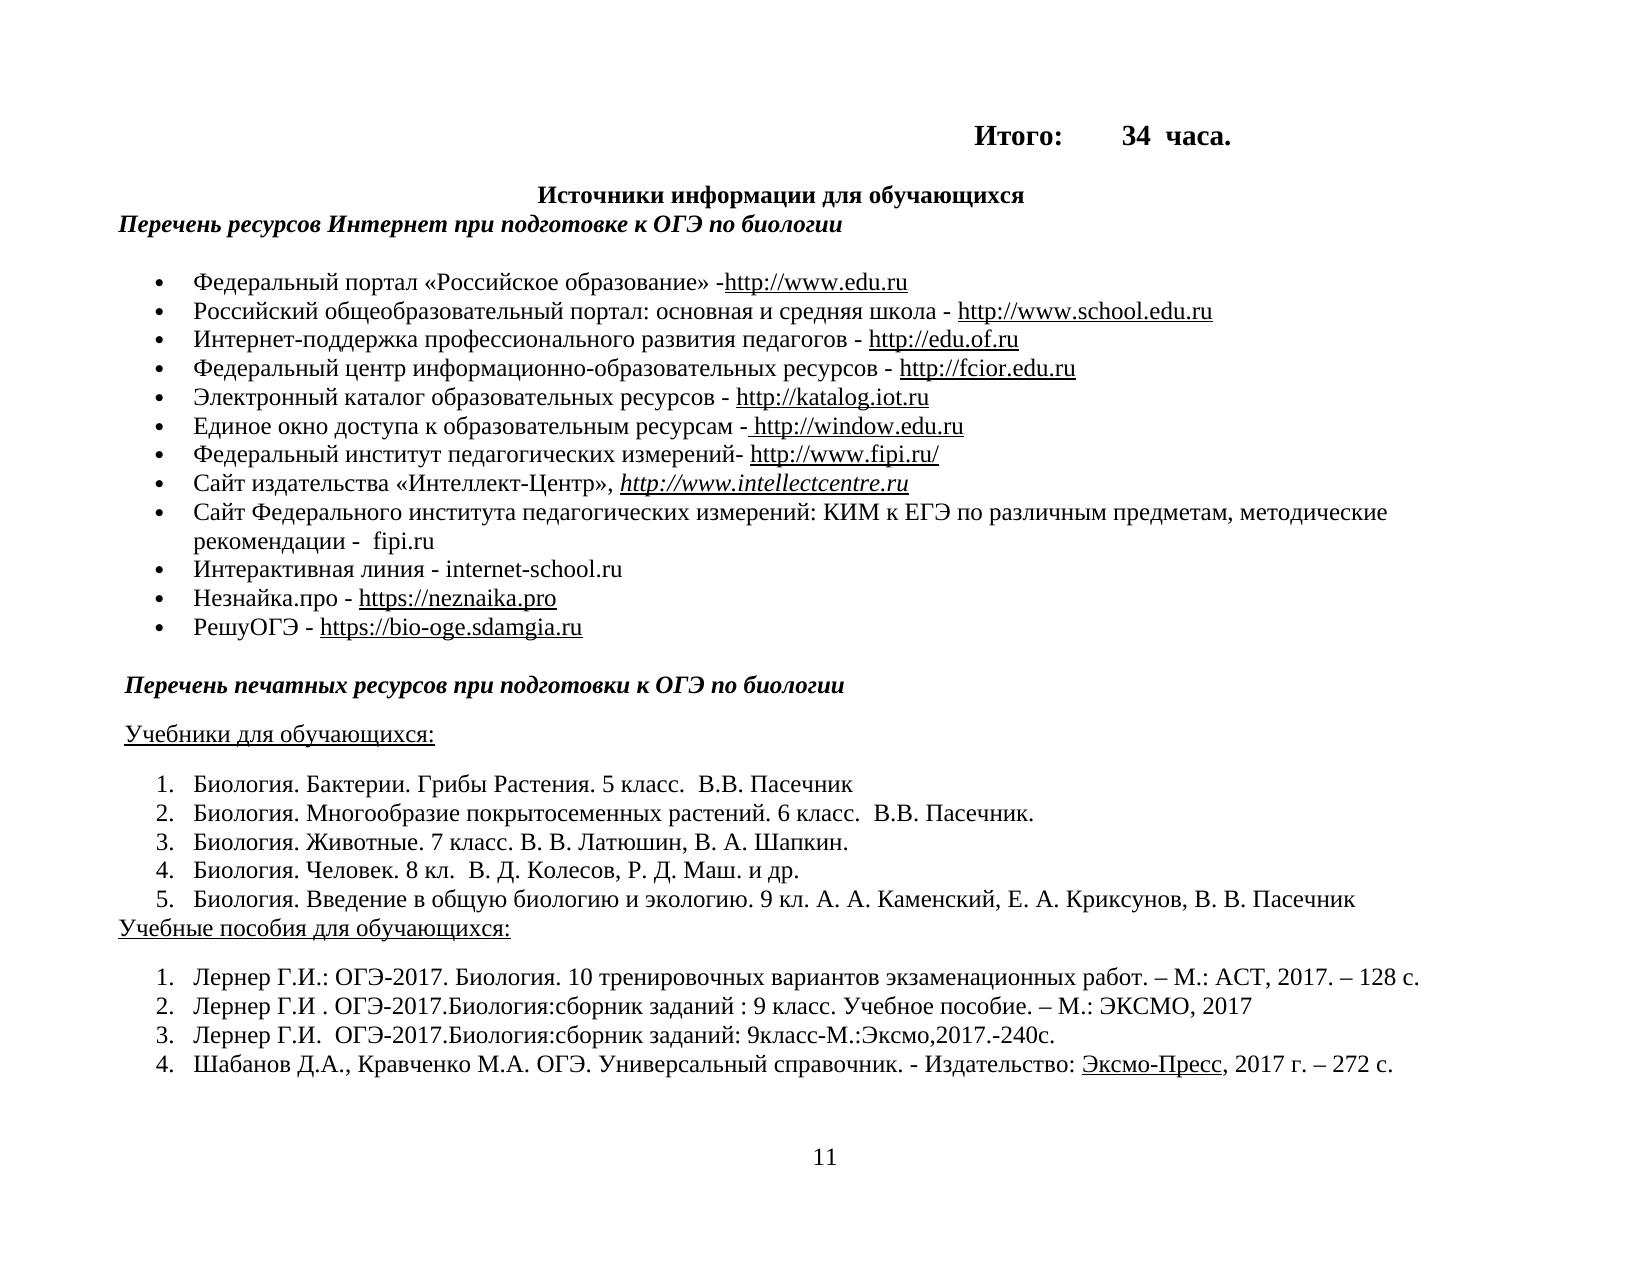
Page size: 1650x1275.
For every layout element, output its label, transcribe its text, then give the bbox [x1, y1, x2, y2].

list Лернер Г.И.: ОГЭ-2017. Биология. 10 тренировочных вариантов экзаменационных работ. – М.: АСТ, 2017. – 128 с. [156, 962, 1532, 991]
list Единое окно доступа к образовательным ресурсам - http://window.edu.ru [156, 411, 1532, 439]
list Сайт издательства «Интеллект-Центр», http://www.intellectcentre.ru [156, 468, 1532, 497]
text Перечень ресурсов Интернет при подготовке к ОГЭ по биологии [118, 209, 1532, 238]
text Источники информации для обучающихся [118, 180, 1444, 209]
list Шабанов Д.А., Кравченко М.А. ОГЭ. Универсальный справочник. - Издательство: Эксмо-Пресс, 2017 г. – 272 с. [156, 1049, 1532, 1077]
text Учебные пособия для обучающихся: [118, 913, 1532, 942]
text Учебники для обучающихся: [118, 719, 1532, 748]
list Биология. Человек. 8 кл. В. Д. Колесов, Р. Д. Маш. и др. [156, 855, 1532, 884]
list РешуОГЭ - https://bio-oge.sdamgia.ru [156, 612, 1532, 641]
text Итого: 34 часа. [200, 118, 1444, 152]
list Федеральный портал «Российское образование» -http://www.edu.ru [156, 267, 1532, 296]
list Российский общеобразовательный портал: основная и средняя школа - http://www.school.edu.ru [156, 296, 1532, 324]
text Перечень печатных ресурсов при подготовки к ОГЭ по биологии [118, 670, 1532, 699]
list Сайт Федерального института педагогических измерений: КИМ к ЕГЭ по различным предметам, методические рекомендации - fipi.ru [156, 497, 1532, 554]
list Интернет-поддержка профессионального развития педагогов - http://edu.of.ru [156, 324, 1532, 353]
list Биология. Бактерии. Грибы Растения. 5 класс. В.В. Пасечник [156, 769, 1532, 798]
list Федеральный институт педагогических измерений- http://www.fipi.ru/ [156, 439, 1532, 468]
list Интерактивная линия - internet-school.ru [156, 554, 1532, 583]
list Незнайка.про - https://neznaika.pro [156, 583, 1532, 612]
list Биология. Многообразие покрытосеменных растений. 6 класс. В.В. Пасечник. [156, 798, 1532, 827]
list Электронный каталог образовательных ресурсов - http://katalog.iot.ru [156, 382, 1532, 411]
list Лернер Г.И . ОГЭ-2017.Биология:сборник заданий : 9 класс. Учебное пособие. – М.: ЭКСМО, 2017 [156, 991, 1532, 1020]
list Биология. Животные. 7 класс. В. В. Латюшин, В. А. Шапкин. [156, 827, 1532, 855]
list Лернер Г.И. ОГЭ-2017.Биология:сборник заданий: 9класс-М.:Эксмо,2017.-240с. [156, 1020, 1532, 1049]
list Биология. Введение в общую биологию и экологию. 9 кл. А. А. Каменский, Е. А. Криксунов, В. В. Пасечник [156, 884, 1532, 913]
list Федеральный центр информационно-образовательных ресурсов - http://fcior.edu.ru [156, 353, 1532, 382]
